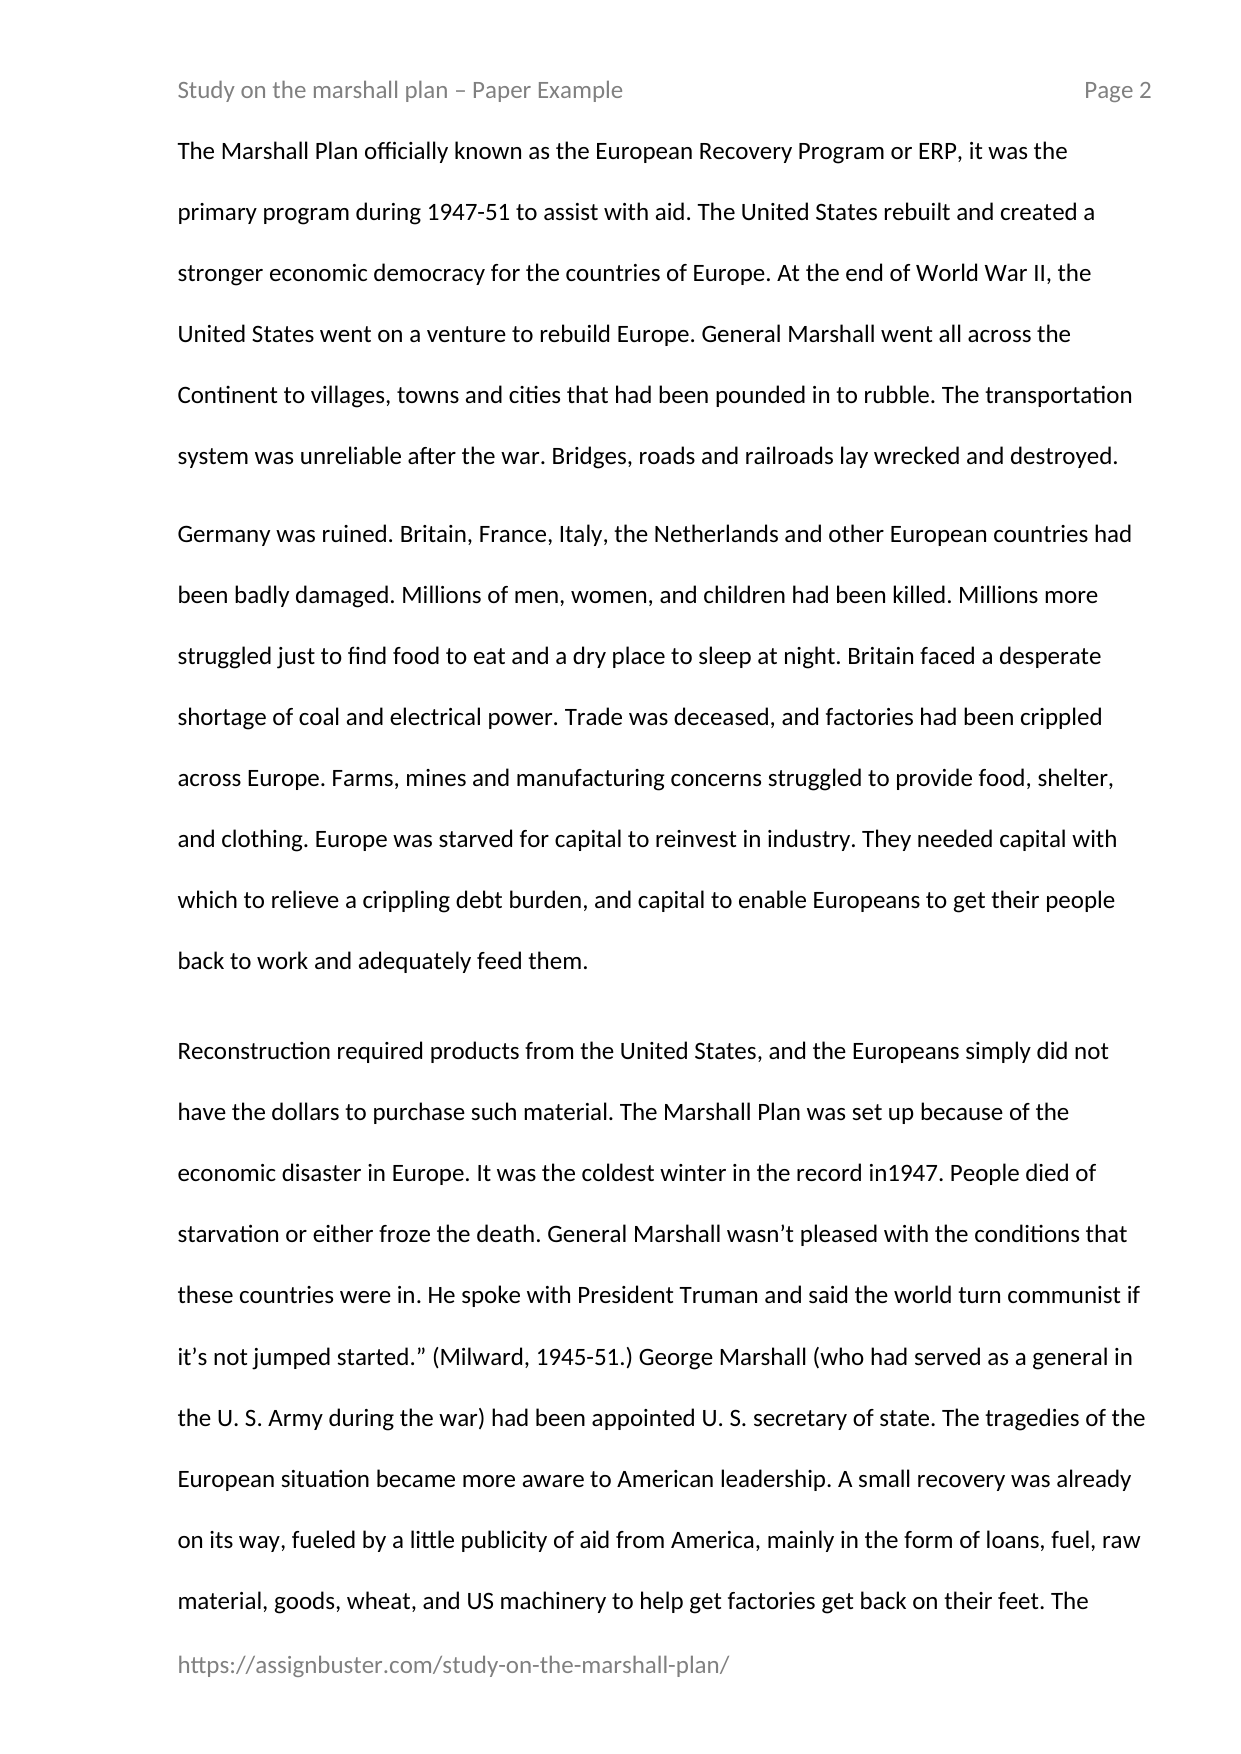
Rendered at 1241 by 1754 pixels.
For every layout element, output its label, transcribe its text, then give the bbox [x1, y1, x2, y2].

text Germany was ruined. Britain, France, Italy, the Netherlands and other European countries had been badly damaged. Millions of men, women, and children had been killed. Millions more struggled just to find food to eat and a dry place to sleep at night. Britain faced a desperate shortage of coal and electrical power. Trade was deceased, and factories had been crippled across Europe. Farms, mines and manufacturing concerns struggled to provide food, shelter, and clothing. Europe was starved for capital to reinvest in industry. They needed capital with which to relieve a crippling debt burden, and capital to enable Europeans to get their people back to work and adequately feed them. [177, 518, 1152, 976]
text The Marshall Plan officially known as the European Recovery Program or ERP, it was the primary program during 1947-51 to assist with aid. The United States rebuilt and created a stronger economic democracy for the countries of Europe. At the end of World War II, the United States went on a venture to rebuild Europe. General Marshall went all across the Continent to villages, towns and cities that had been pounded in to rubble. The transportation system was unreliable after the war. Bridges, roads and railroads lay wrecked and destroyed. [177, 135, 1152, 471]
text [177, 1036, 1152, 1615]
